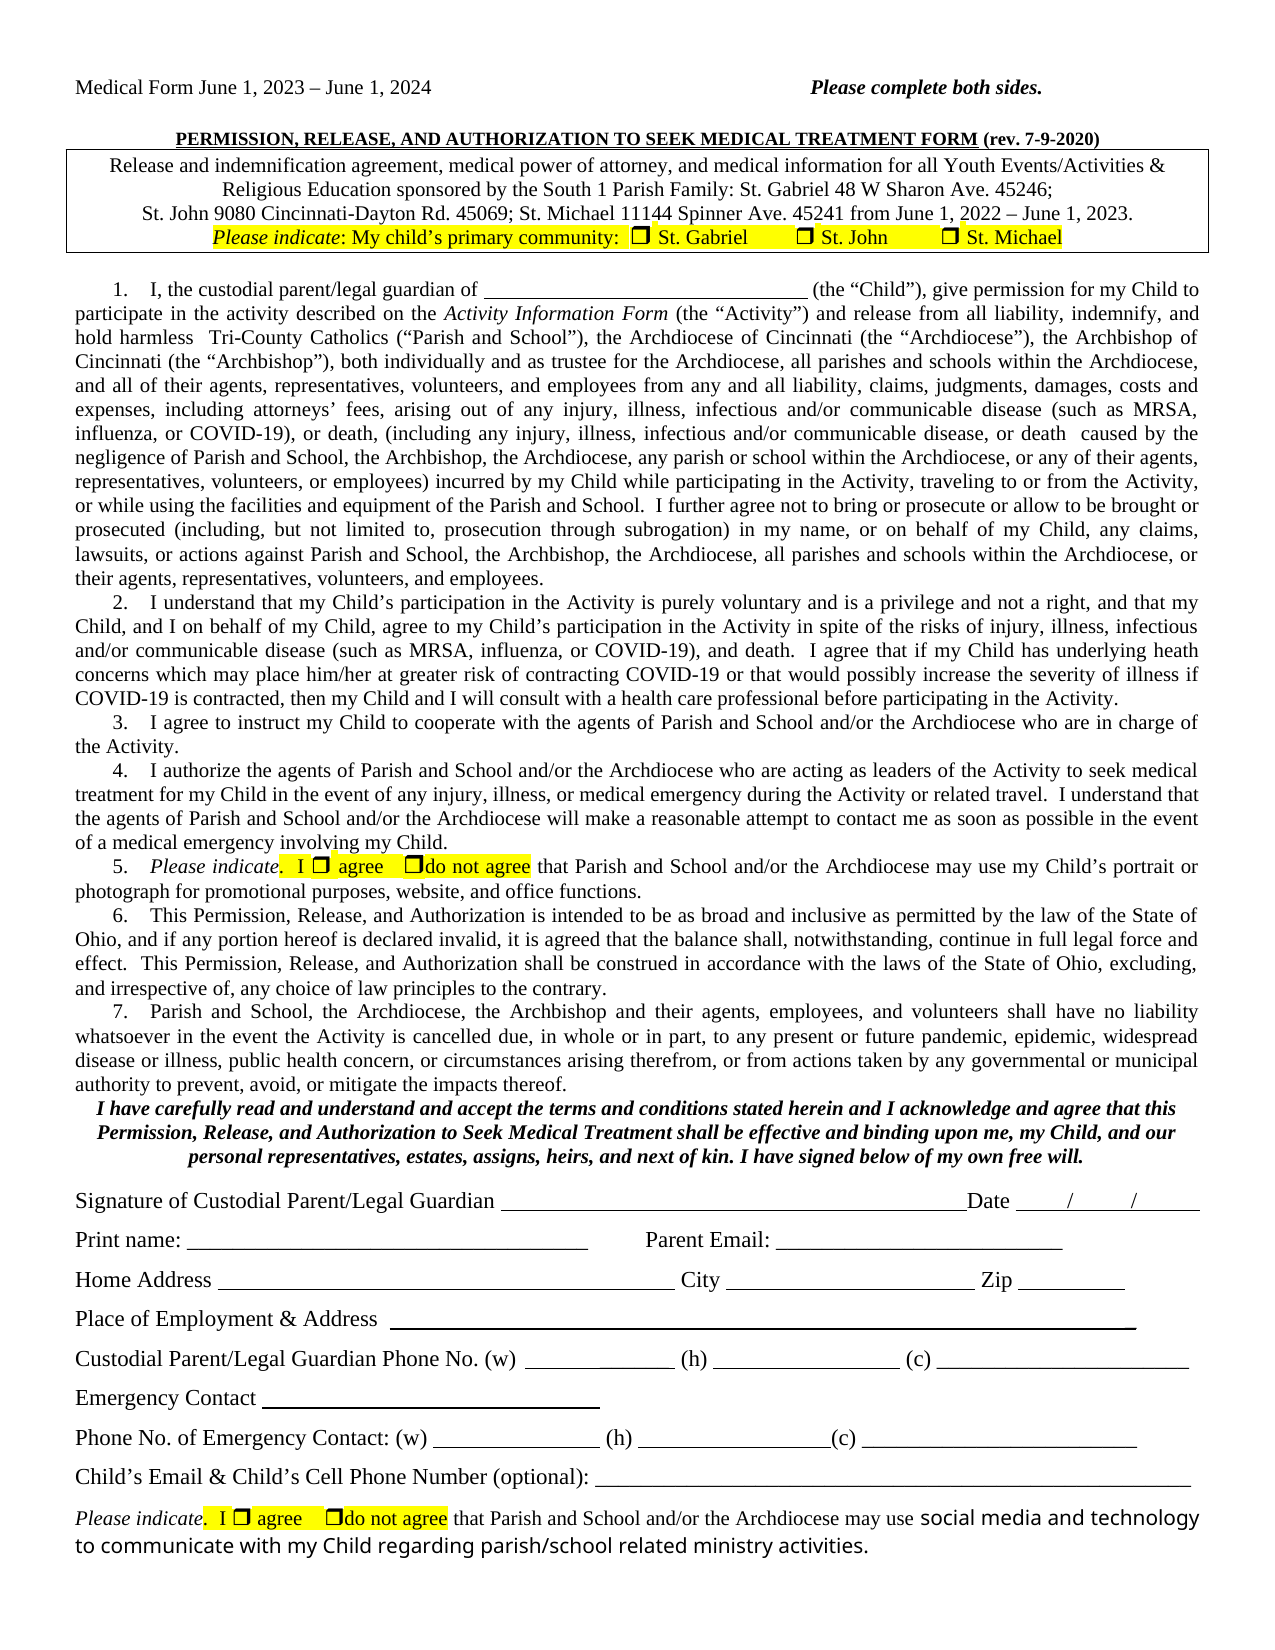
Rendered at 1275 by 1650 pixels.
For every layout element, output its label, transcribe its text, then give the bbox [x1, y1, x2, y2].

text Print name: ___________________________________ Parent Email: _________________________ [75, 1227, 1200, 1253]
text Place of Employment & Address _ [75, 1306, 1200, 1332]
text Please indicate: My child’s primary community: St. Gabriel St. John St. Michael [67, 222, 1208, 252]
list Please indicate. I agree do not agree that Parish and School and/or the Archdiocese may use my Child’s portrait or photograph for promotional purposes, website, and office functions. [75, 854, 1200, 903]
text St. John 9080 Cincinnati-Dayton Rd. 45069; St. Michael 11144 Spinner Ave. 45241 from June 1, 2022 – June 1, 2023. [75, 201, 1200, 222]
text Custodial Parent/Legal Guardian Phone No. (w) ______ (h) (c) ______________________ [75, 1345, 1200, 1371]
list Parish and School, the Archdiocese, the Archbishop and their agents, employees, and volunteers shall have no liability whatsoever in the event the Activity is cancelled due, in whole or in part, to any present or future pandemic, epidemic, widespread disease or illness, public health concern, or circumstances arising therefrom, or from actions taken by any governmental or municipal authority to prevent, avoid, or mitigate the impacts thereof. [75, 999, 1200, 1096]
text I have carefully read and understand and accept the terms and conditions stated herein and I acknowledge and agree that this Permission, Release, and Authorization to Seek Medical Treatment shall be effective and binding upon me, my Child, and our personal representatives, estates, assigns, heirs, and next of kin. I have signed below of my own free will. [75, 1096, 1200, 1168]
text PERMISSION, RELEASE, AND AUTHORIZATION TO SEEK MEDICAL TREATMENT FORM (rev. 7-9-2020) [75, 128, 1200, 149]
text Signature of Custodial Parent/Legal Guardian Date / / [75, 1187, 1200, 1213]
list I, the custodial parent/legal guardian of (the “Child”), give permission for my Child to participate in the activity described on the Activity Information Form (the “Activity”) and release from all liability, indemnify, and hold harmless Tri-County Catholics (“Parish and School”), the Archdiocese of Cincinnati (the “Archdiocese”), the Archbishop of Cincinnati (the “Archbishop”), both individually and as trustee for the Archdiocese, all parishes and schools within the Archdiocese, and all of their agents, representatives, volunteers, and employees from any and all liability, claims, judgments, damages, costs and expenses, including attorneys’ fees, arising out of any injury, illness, infectious and/or communicable disease (such as MRSA, influenza, or COVID-19), or death, (including any injury, illness, infectious and/or communicable disease, or death caused by the negligence of Parish and School, the Archbishop, the Archdiocese, any parish or school within the Archdiocese, or any of their agents, representatives, volunteers, or employees) incurred by my Child while participating in the Activity, traveling to or from the Activity, or while using the facilities and equipment of the Parish and School. I further agree not to bring or prosecute or allow to be brought or prosecuted (including, but not limited to, prosecution through subrogation) in my name, or on behalf of my Child, any claims, lawsuits, or actions against Parish and School, the Archbishop, the Archdiocese, all parishes and schools within the Archdiocese, or their agents, representatives, volunteers, and employees. [75, 277, 1200, 589]
text Please indicate. I agree do not agree that Parish and School and/or the Archdiocese may use social media and technology to communicate with my Child regarding parish/school related ministry activities. [75, 1503, 1200, 1560]
text Emergency Contact [75, 1384, 1200, 1411]
text Child’s Email & Child’s Cell Phone Number (optional): ____________________________________________________ [75, 1463, 1200, 1490]
list I authorize the agents of Parish and School and/or the Archdiocese who are acting as leaders of the Activity to seek medical treatment for my Child in the event of any injury, illness, or medical emergency during the Activity or related travel. I understand that the agents of Parish and School and/or the Archdiocese will make a reasonable attempt to contact me as soon as possible in the event of a medical emergency involving my Child. [75, 758, 1200, 854]
text Home Address City Zip [75, 1266, 1200, 1292]
text Release and indemnification agreement, medical power of attorney, and medical information for all Youth Events/Activities & Religious Education sponsored by the South 1 Parish Family: St. Gabriel 48 W Sharon Ave. 45246; [67, 150, 1208, 201]
list This Permission, Release, and Authorization is intended to be as broad and inclusive as permitted by the law of the State of Ohio, and if any portion hereof is declared invalid, it is agreed that the balance shall, notwithstanding, continue in full legal force and effect. This Permission, Release, and Authorization shall be construed in accordance with the laws of the State of Ohio, excluding, and irrespective of, any choice of law principles to the contrary. [75, 903, 1200, 999]
text Phone No. of Emergency Contact: (w) (h) (c) ________________________ [75, 1424, 1200, 1450]
list I agree to instruct my Child to cooperate with the agents of Parish and School and/or the Archdiocese who are in charge of the Activity. [75, 710, 1200, 758]
list I understand that my Child’s participation in the Activity is purely voluntary and is a privilege and not a right, and that my Child, and I on behalf of my Child, agree to my Child’s participation in the Activity in spite of the risks of injury, illness, infectious and/or communicable disease (such as MRSA, influenza, or COVID-19), and death. I agree that if my Child has underlying heath concerns which may place him/her at greater risk of contracting COVID-19 or that would possibly increase the severity of illness if COVID-19 is contracted, then my Child and I will consult with a health care professional before participating in the Activity. [75, 589, 1200, 710]
